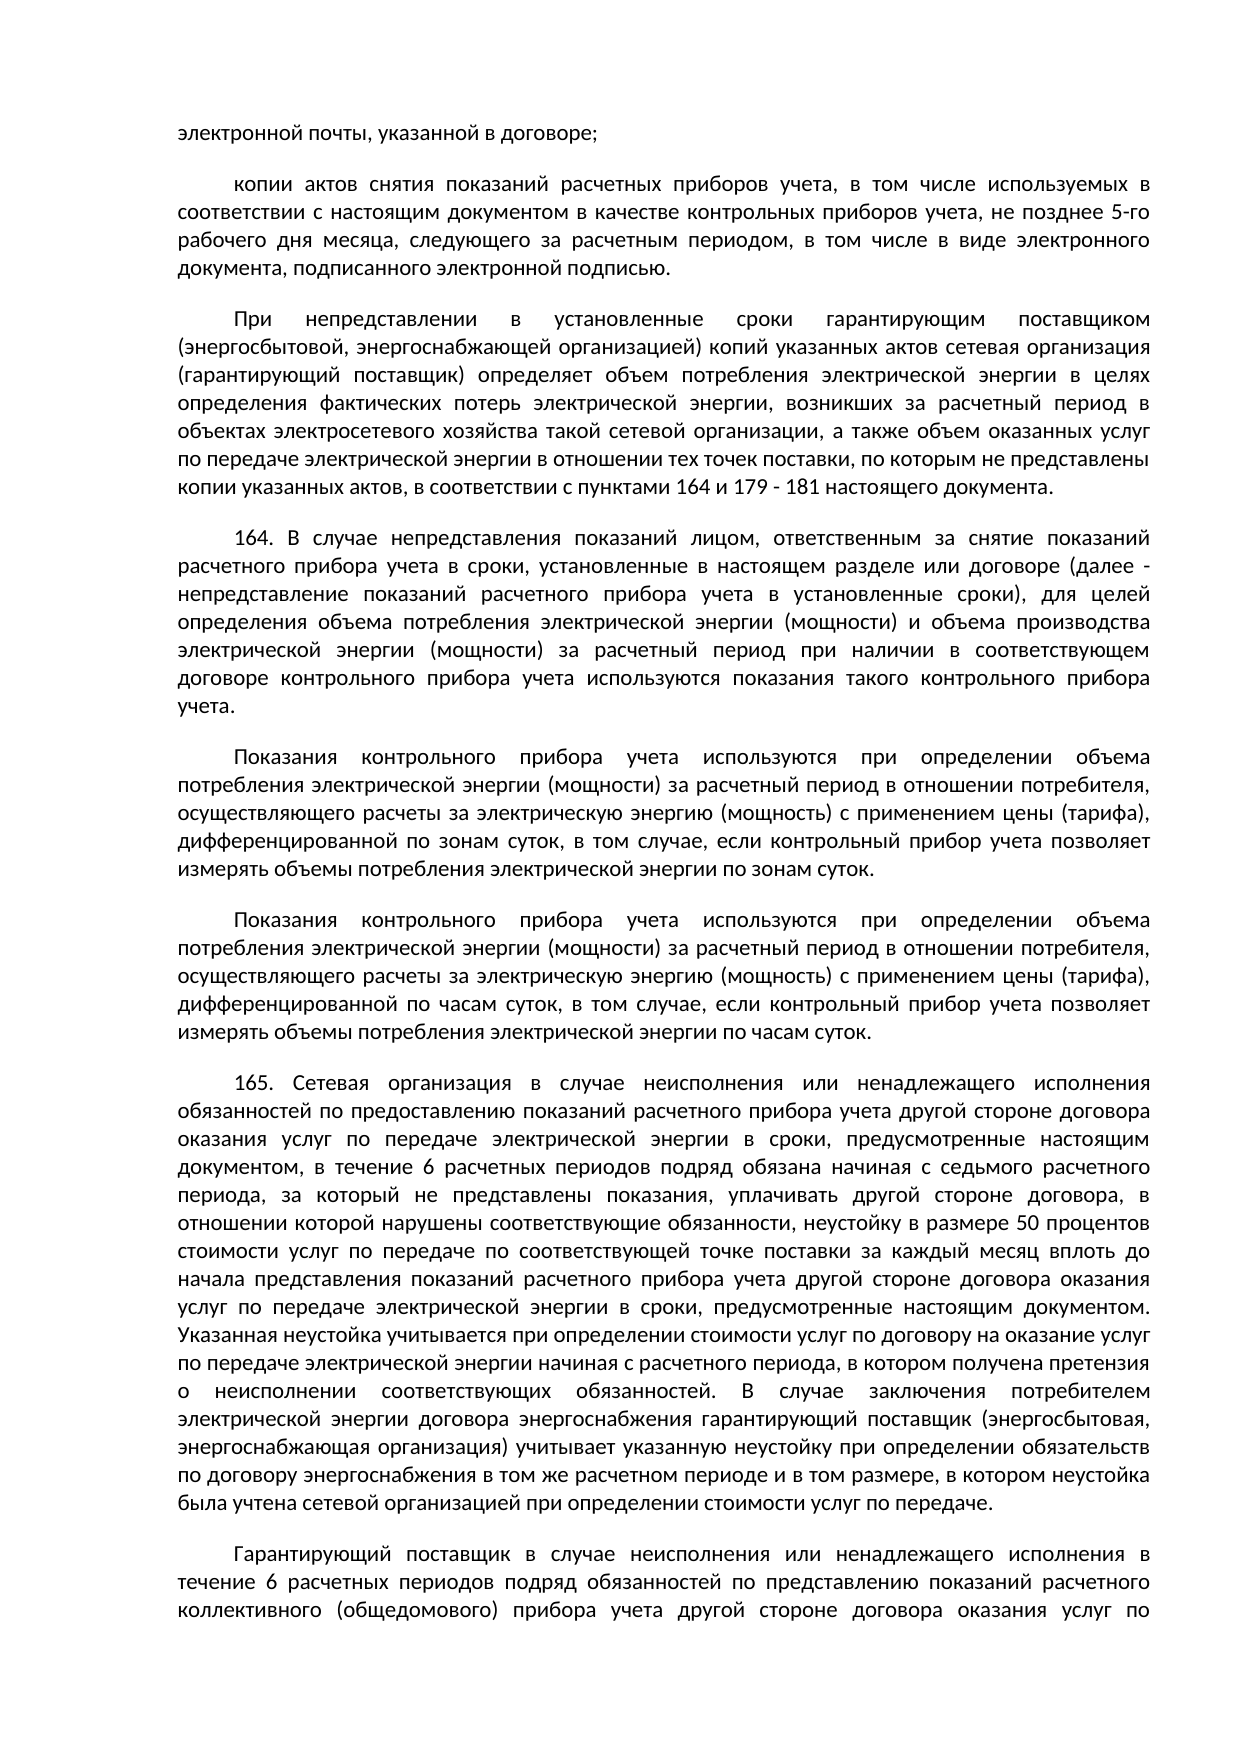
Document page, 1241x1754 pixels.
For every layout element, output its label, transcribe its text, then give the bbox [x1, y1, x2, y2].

text Показания контрольного прибора учета используются при определении объема потребления электрической энергии (мощности) за расчетный период в отношении потребителя, осуществляющего расчеты за электрическую энергию (мощность) с применением цены (тарифа), дифференцированной по часам суток, в том случае, если контрольный прибор учета позволяет измерять объемы потребления электрической энергии по часам суток. [177, 905, 1152, 1045]
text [177, 1539, 1152, 1623]
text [177, 118, 1152, 146]
text 165. Сетевая организация в случае неисполнения или ненадлежащего исполнения обязанностей по предоставлению показаний расчетного прибора учета другой стороне договора оказания услуг по передаче электрической энергии в сроки, предусмотренные настоящим документом, в течение 6 расчетных периодов подряд обязана начиная с седьмого расчетного периода, за который не представлены показания, уплачивать другой стороне договора, в отношении которой нарушены соответствующие обязанности, неустойку в размере 50 процентов стоимости услуг по передаче по соответствующей точке поставки за каждый месяц вплоть до начала представления показаний расчетного прибора учета другой стороне договора оказания услуг по передаче электрической энергии в сроки, предусмотренные настоящим документом. Указанная неустойка учитывается при определении стоимости услуг по договору на оказание услуг по передаче электрической энергии начиная с расчетного периода, в котором получена претензия о неисполнении соответствующих обязанностей. В случае заключения потребителем электрической энергии договора энергоснабжения гарантирующий поставщик (энергосбытовая, энергоснабжающая организация) учитывает указанную неустойку при определении обязательств по договору энергоснабжения в том же расчетном периоде и в том размере, в котором неустойка была учтена сетевой организацией при определении стоимости услуг по передаче. [177, 1068, 1152, 1517]
text Показания контрольного прибора учета используются при определении объема потребления электрической энергии (мощности) за расчетный период в отношении потребителя, осуществляющего расчеты за электрическую энергию (мощность) с применением цены (тарифа), дифференцированной по зонам суток, в том случае, если контрольный прибор учета позволяет измерять объемы потребления электрической энергии по зонам суток. [177, 742, 1152, 882]
text При непредставлении в установленные сроки гарантирующим поставщиком (энергосбытовой, энергоснабжающей организацией) копий указанных актов сетевая организация (гарантирующий поставщик) определяет объем потребления электрической энергии в целях определения фактических потерь электрической энергии, возникших за расчетный период в объектах электросетевого хозяйства такой сетевой организации, а также объем оказанных услуг по передаче электрической энергии в отношении тех точек поставки, по которым не представлены копии указанных актов, в соответствии с пунктами 164 и 179 - 181 настоящего документа. [177, 304, 1152, 500]
text 164. В случае непредставления показаний лицом, ответственным за снятие показаний расчетного прибора учета в сроки, установленные в настоящем разделе или договоре (далее - непредставление показаний расчетного прибора учета в установленные сроки), для целей определения объема потребления электрической энергии (мощности) и объема производства электрической энергии (мощности) за расчетный период при наличии в соответствующем договоре контрольного прибора учета используются показания такого контрольного прибора учета. [177, 523, 1152, 719]
text копии актов снятия показаний расчетных приборов учета, в том числе используемых в соответствии с настоящим документом в качестве контрольных приборов учета, не позднее 5-го рабочего дня месяца, следующего за расчетным периодом, в том числе в виде электронного документа, подписанного электронной подписью. [177, 169, 1152, 281]
